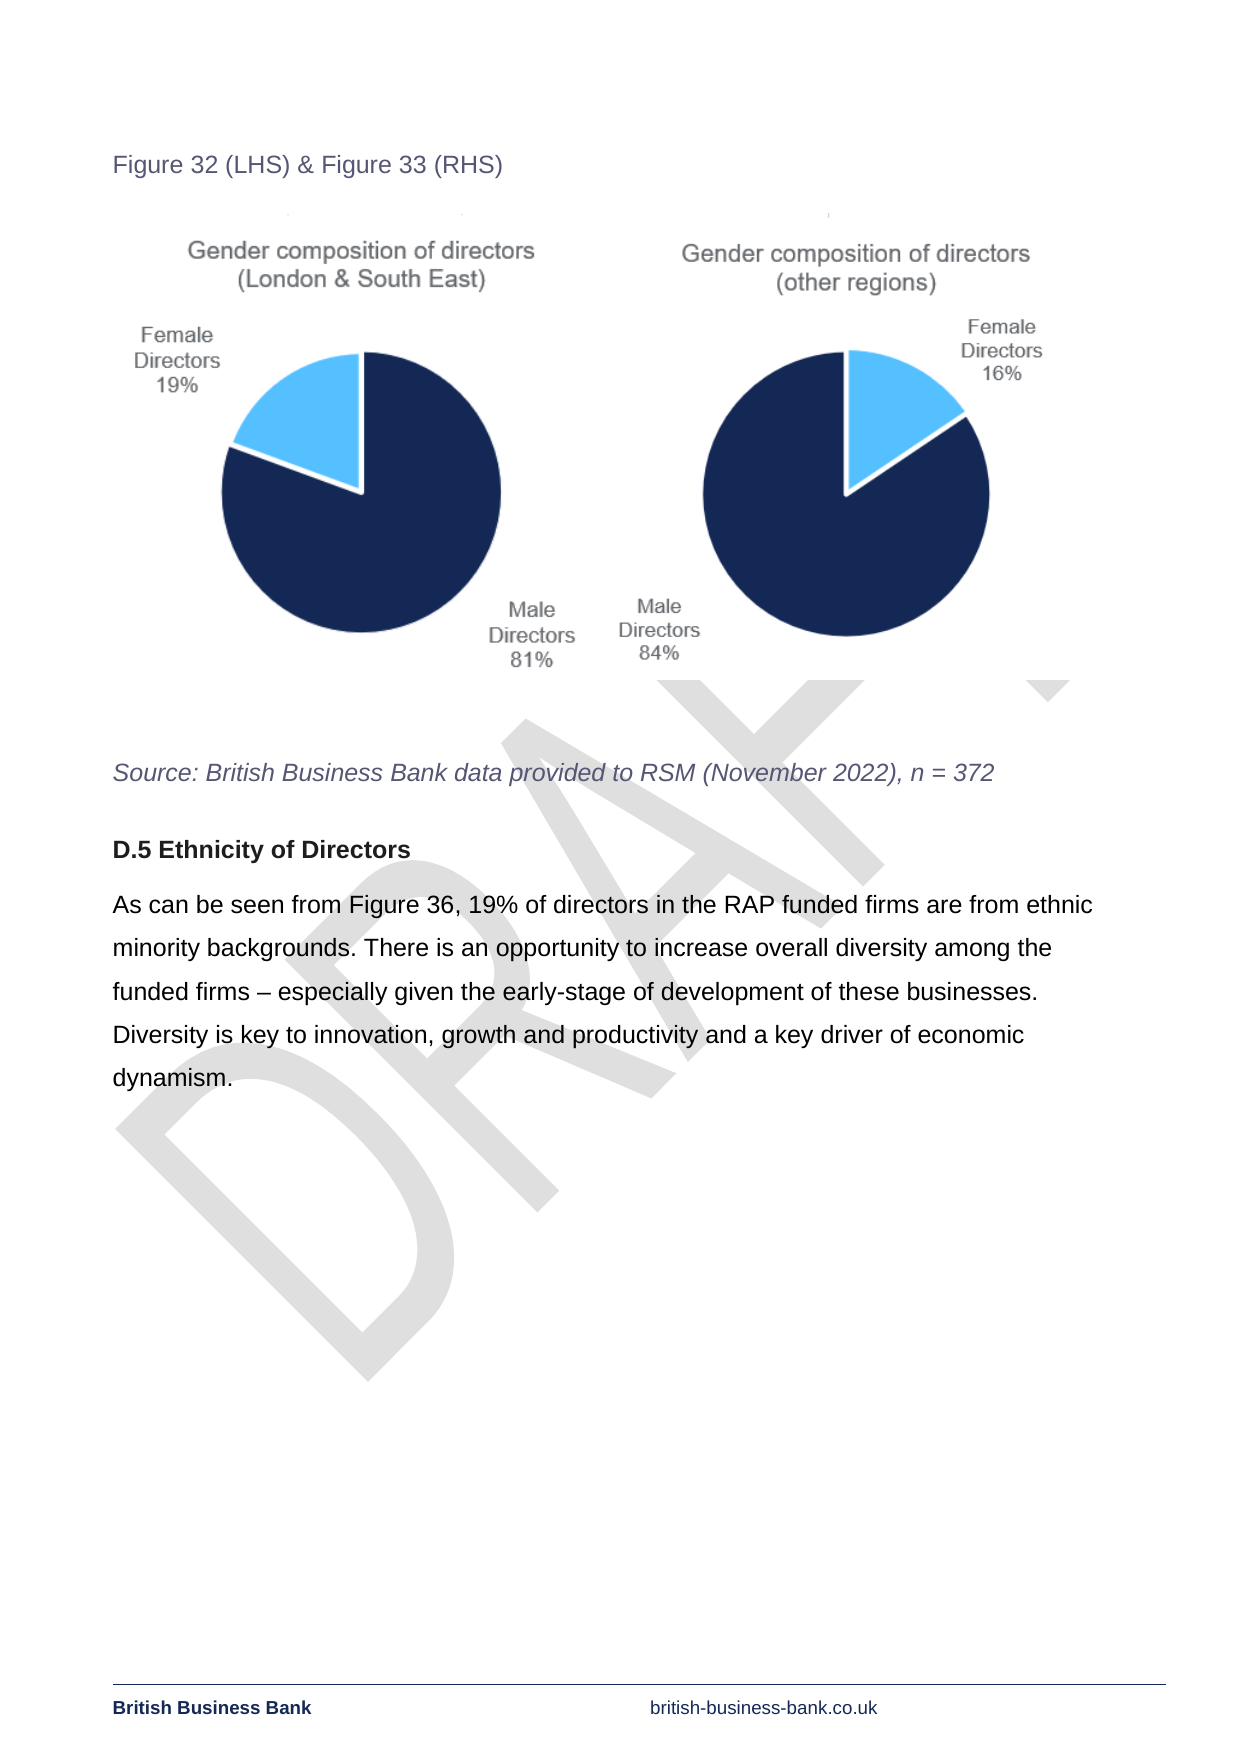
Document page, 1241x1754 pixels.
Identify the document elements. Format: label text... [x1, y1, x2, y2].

text D.5 Ethnicity of Directors [112, 835, 1128, 863]
text Source: British Business Bank data provided to RSM (November 2022), n = 372 [112, 715, 1128, 787]
picture [112, 213, 1100, 680]
text Figure 32 (LHS) & Figure 33 (RHS) [112, 150, 1128, 179]
text As can be seen from Figure 36, 19% of directors in the RAP funded firms are from ethnic minority backgrounds. There is an opportunity to increase overall diversity among the funded firms – especially given the early-stage of development of these businesses. Diversity is key to innovation, growth and productivity and a key driver of economic dynamism. [112, 890, 1128, 1092]
